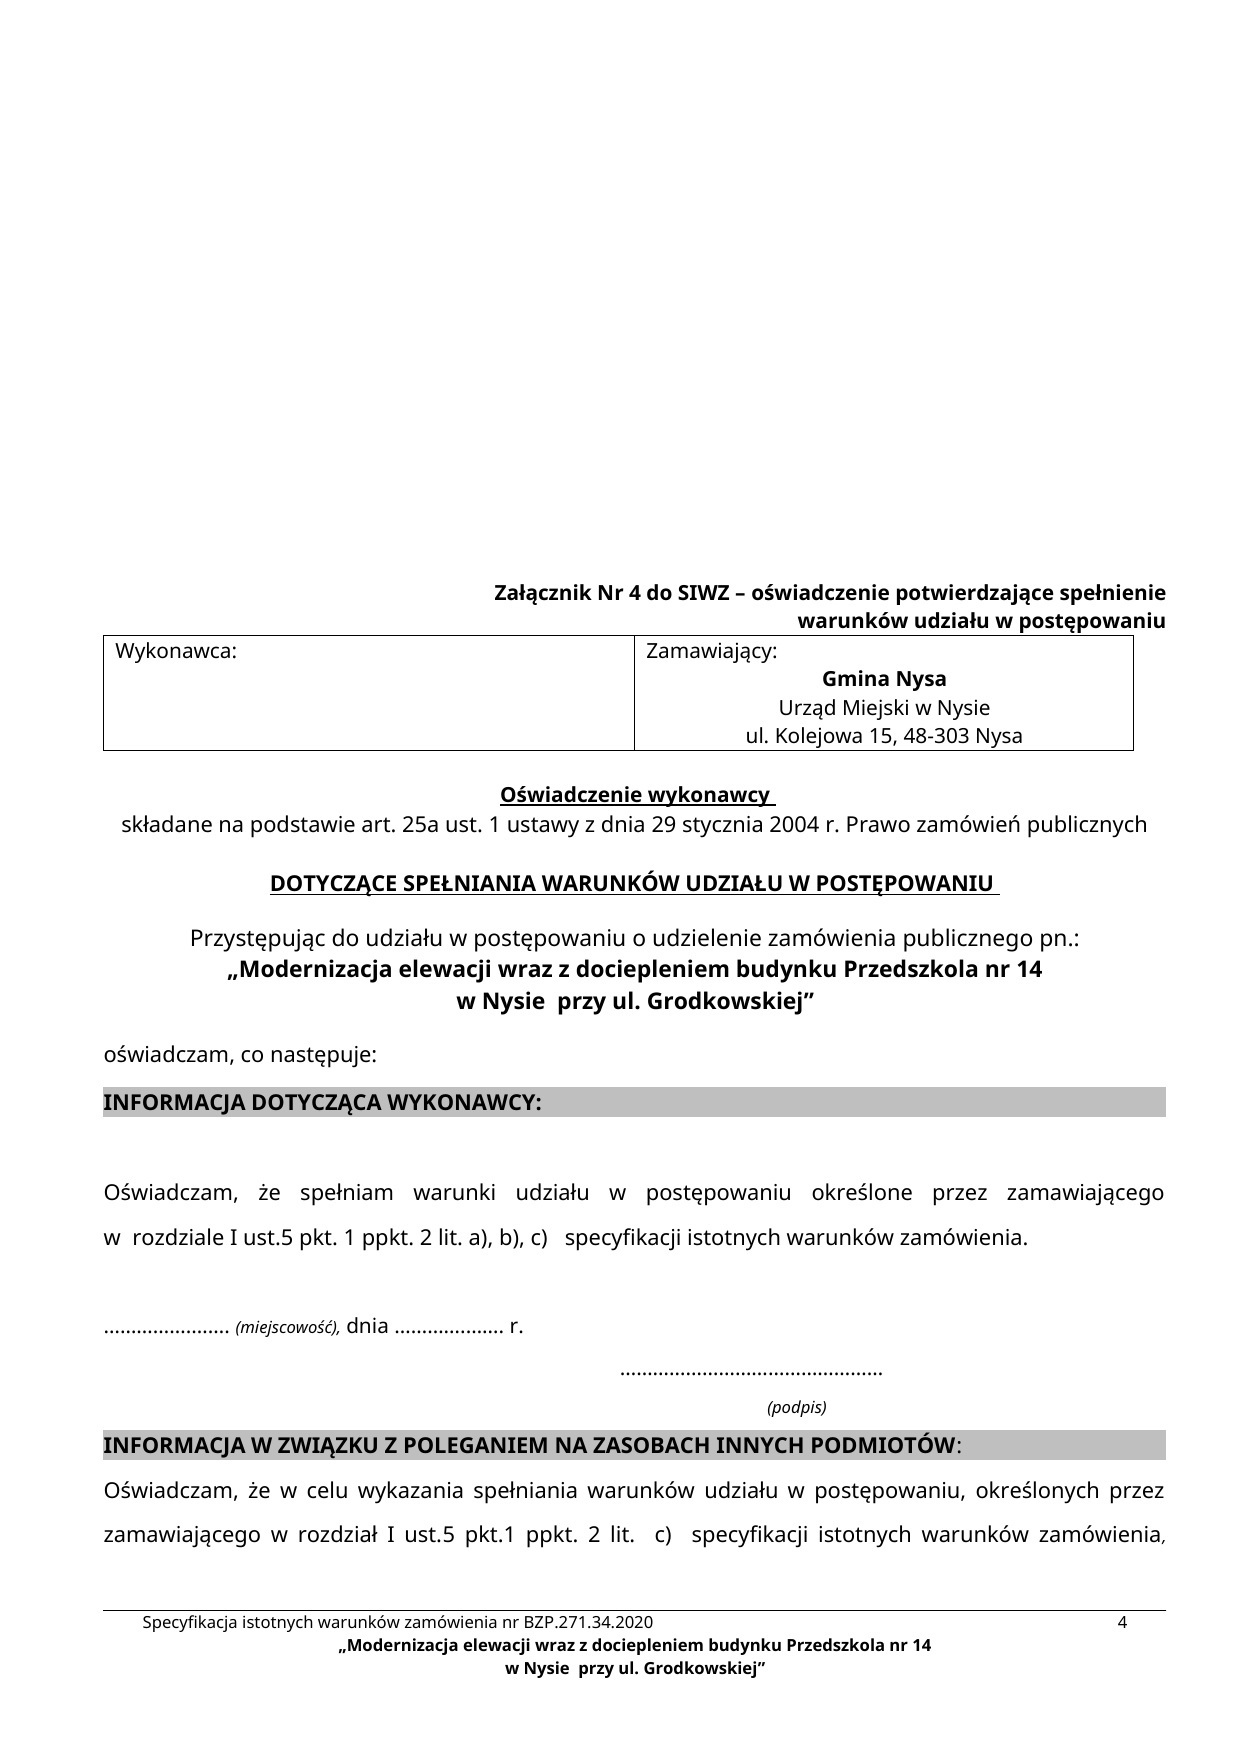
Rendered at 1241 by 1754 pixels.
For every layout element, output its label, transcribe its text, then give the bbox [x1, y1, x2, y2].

text Oświadczam, że spełniam warunki udziału w postępowaniu określone przez zamawiającego w rozdziale I ust.5 pkt. 1 ppkt. 2 lit. a), b), c) specyfikacji istotnych warunków zamówienia. [103, 1177, 1166, 1251]
text „Modernizacja elewacji wraz z dociepleniem budynku Przedszkola nr 14 [103, 953, 1166, 985]
text Oświadczenie wykonawcy [103, 780, 1166, 809]
text (podpis) [693, 1396, 1166, 1419]
text INFORMACJA DOTYCZĄCA WYKONAWCY: [103, 1087, 1166, 1117]
text oświadczam, co następuje: [103, 1039, 1166, 1068]
text składane na podstawie art. 25a ust. 1 ustawy z dnia 29 stycznia 2004 r. Prawo zamówień publicznych [103, 809, 1166, 838]
subtitle Przystępując do udziału w postępowaniu o udzielenie zamówienia publicznego pn.: [103, 922, 1166, 953]
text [103, 1475, 1166, 1549]
text Załącznik Nr 4 do SIWZ – oświadczenie potwierdzające spełnienie [103, 578, 1166, 606]
text INFORMACJA W ZWIĄZKU Z POLEGANIEM NA ZASOBACH INNYCH PODMIOTÓW: [103, 1430, 1166, 1460]
table_header Wykonawca: [104, 636, 634, 749]
table_header Zamawiający: Gmina Nysa Urząd Miejski w Nysie ul. Kolejowa 15, 48-303 Nysa [635, 636, 1133, 749]
text DOTYCZĄCE SPEŁNIANIA WARUNKÓW UDZIAŁU W POSTĘPOWANIU [103, 868, 1166, 922]
text warunków udziału w postępowaniu [103, 606, 1166, 635]
text ………………………………………… [103, 1353, 1166, 1382]
text …………….……. (miejscowość), dnia ………….……. r. [103, 1311, 1166, 1339]
text w Nysie przy ul. Grodkowskiej” [103, 985, 1166, 1016]
